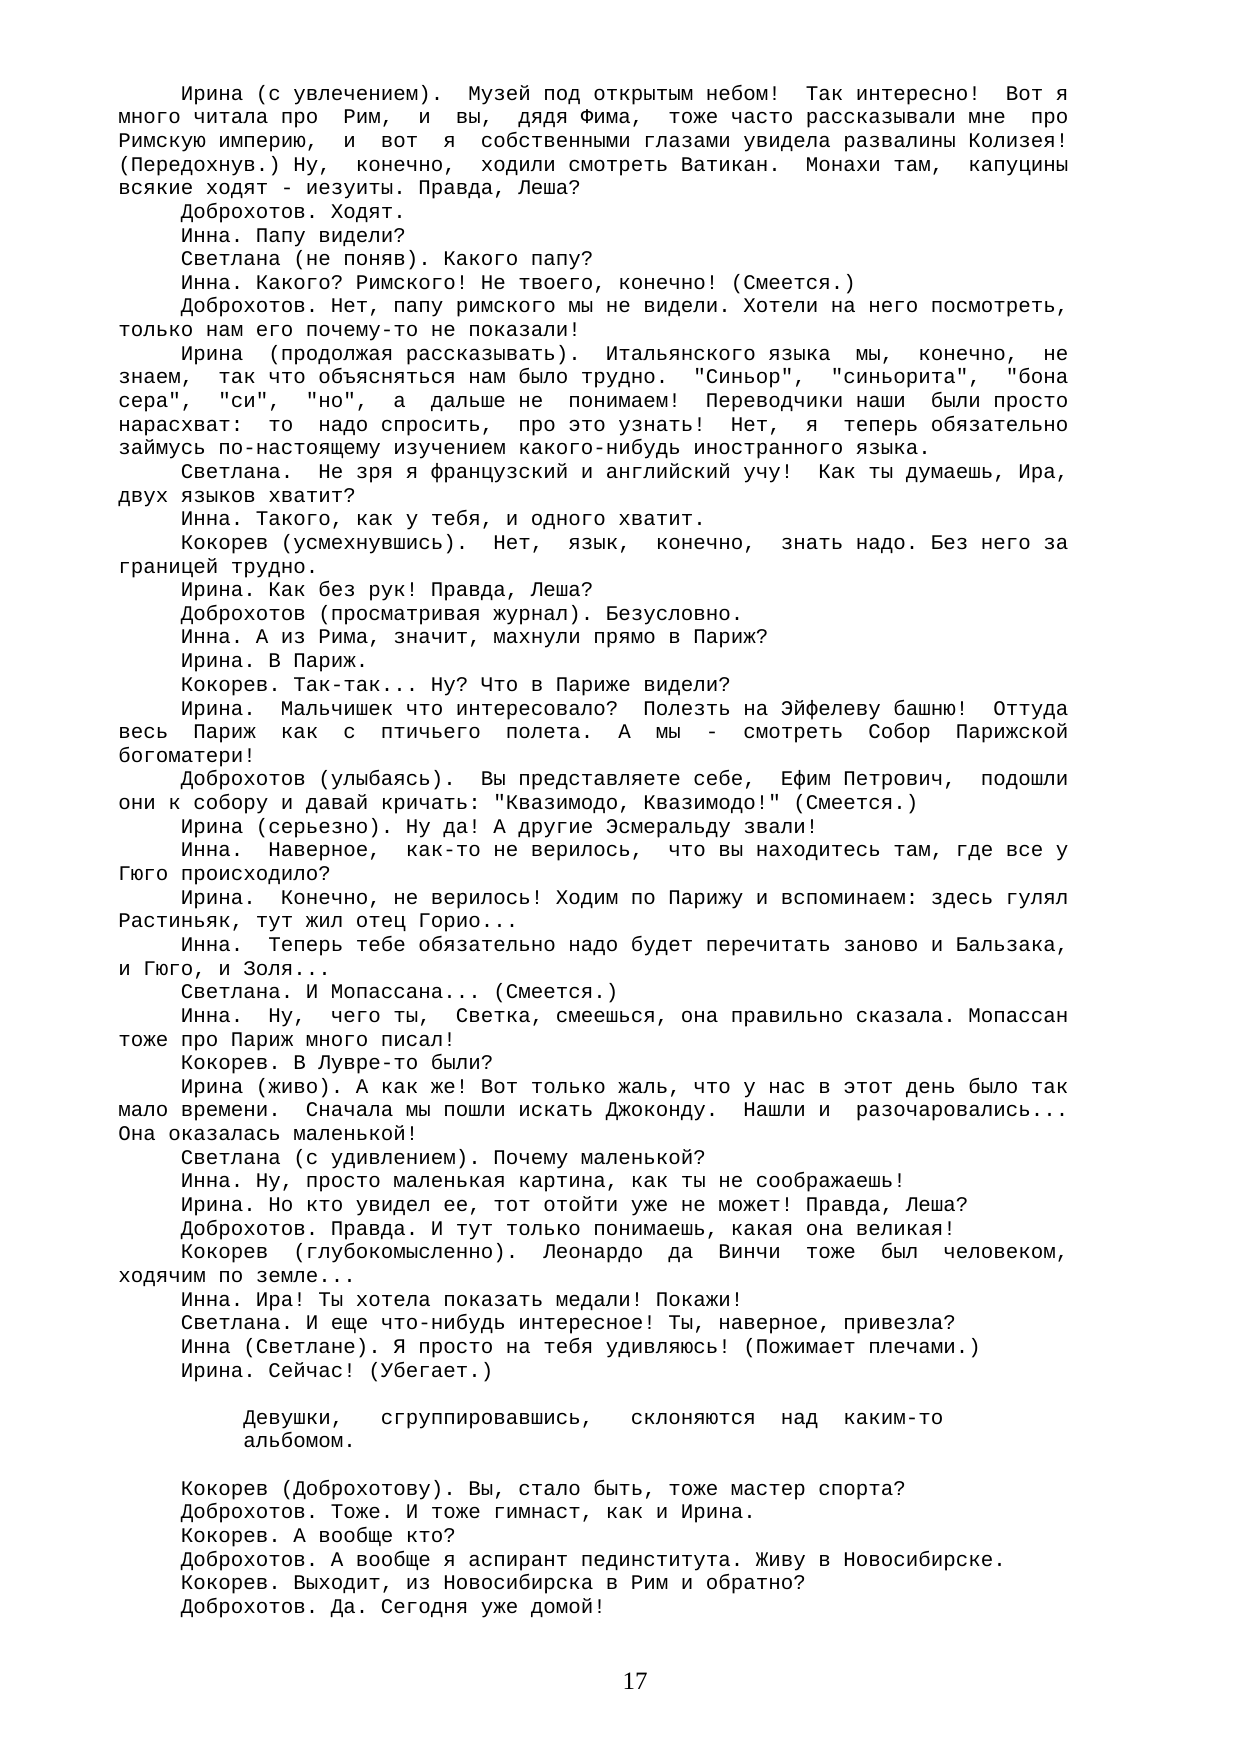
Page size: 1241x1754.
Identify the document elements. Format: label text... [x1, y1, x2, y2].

text всякие ходят - иезуиты. Правда, Леша? [118, 177, 1152, 201]
text Светлана. И Мопассана... (Смеется.) [118, 981, 1152, 1005]
text Кокорев (глубокомысленно). Леонардо да Винчи тоже был человеком, [118, 1241, 1152, 1265]
text Ирина. Но кто увидел ее, тот отойти уже не может! Правда, Леша? [118, 1194, 1152, 1218]
text Инна. Такого, как у тебя, и одного хватит. [118, 508, 1152, 532]
text Доброхотов. Да. Сегодня уже домой! [118, 1596, 1152, 1620]
text Инна. Ну, просто маленькая картина, как ты не соображаешь! [118, 1170, 1152, 1194]
text Ирина. Сейчас! (Убегает.) [118, 1359, 1152, 1383]
text Доброхотов (улыбаясь). Вы представляете себе, Ефим Петрович, подошли [118, 768, 1152, 792]
text тоже про Париж много писал! [118, 1028, 1152, 1052]
text границей трудно. [118, 556, 1152, 579]
text двух языков хватит? [118, 485, 1152, 508]
text Светлана (не поняв). Какого папу? [118, 248, 1152, 272]
text Инна. Теперь тебе обязательно надо будет перечитать заново и Бальзака, [118, 934, 1152, 958]
text Кокорев (усмехнувшись). Нет, язык, конечно, знать надо. Без него за [118, 532, 1152, 556]
text (Передохнув.) Ну, конечно, ходили смотреть Ватикан. Монахи там, капуцины [118, 154, 1152, 177]
text Инна. Ну, чего ты, Светка, смеешься, она правильно сказала. Мопассан [118, 1005, 1152, 1028]
text они к собору и давай кричать: "Квазимодо, Квазимодо!" (Смеется.) [118, 792, 1152, 816]
text альбомом. [118, 1431, 1152, 1454]
text Кокорев. Выходит, из Новосибирска в Рим и обратно? [118, 1572, 1152, 1596]
text Ирина (серьезно). Ну да! А другие Эсмеральду звали! [118, 816, 1152, 839]
text Гюго происходило? [118, 863, 1152, 887]
text Она оказалась маленькой! [118, 1123, 1152, 1147]
text и Гюго, и Золя... [118, 958, 1152, 981]
text Кокорев. А вообще кто? [118, 1525, 1152, 1549]
text богоматери! [118, 745, 1152, 768]
text Инна (Светлане). Я просто на тебя удивляюсь! (Пожимает плечами.) [118, 1336, 1152, 1359]
text Доброхотов. Ходят. [118, 201, 1152, 224]
text Доброхотов. Правда. И тут только понимаешь, какая она великая! [118, 1218, 1152, 1241]
text Кокорев. В Лувре-то были? [118, 1052, 1152, 1076]
text Кокорев (Доброхотову). Вы, стало быть, тоже мастер спорта? [118, 1478, 1152, 1501]
text Светлана. И еще что-нибудь интересное! Ты, наверное, привезла? [118, 1312, 1152, 1336]
text Светлана. Не зря я французский и английский учу! Как ты думаешь, Ира, [118, 461, 1152, 485]
text Доброхотов (просматривая журнал). Безусловно. [118, 603, 1152, 627]
text мало времени. Сначала мы пошли искать Джоконду. Нашли и разочаровались... [118, 1099, 1152, 1123]
text Ирина (с увлечением). Музей под открытым небом! Так интересно! Вот я [118, 83, 1152, 106]
text знаем, так что объясняться нам было трудно. "Синьор", "синьорита", "бона [118, 366, 1152, 390]
text Римскую империю, и вот я собственными глазами увидела развалины Колизея! [118, 130, 1152, 154]
text Инна. А из Рима, значит, махнули прямо в Париж? [118, 627, 1152, 650]
text Инна. Папу видели? [118, 224, 1152, 248]
text Инна. Ира! Ты хотела показать медали! Покажи! [118, 1289, 1152, 1312]
text весь Париж как с птичьего полета. А мы - смотреть Собор Парижской [118, 721, 1152, 745]
text Ирина (живо). А как же! Вот только жаль, что у нас в этот день было так [118, 1076, 1152, 1099]
text Инна. Какого? Римского! Не твоего, конечно! (Смеется.) [118, 272, 1152, 296]
text Ирина. Мальчишек что интересовало? Полезть на Эйфелеву башню! Оттуда [118, 697, 1152, 721]
text Инна. Наверное, как-то не верилось, что вы находитесь там, где все у [118, 839, 1152, 863]
text Ирина. В Париж. [118, 650, 1152, 674]
text Доброхотов. Нет, папу римского мы не видели. Хотели на него посмотреть, [118, 296, 1152, 319]
text Светлана (с удивлением). Почему маленькой? [118, 1147, 1152, 1170]
text Девушки, сгруппировавшись, склоняются над каким-то [118, 1407, 1152, 1431]
text сера", "си", "но", а дальше не понимаем! Переводчики наши были просто [118, 390, 1152, 414]
text нарасхват: то надо спросить, про это узнать! Нет, я теперь обязательно [118, 414, 1152, 437]
text Ирина. Конечно, не верилось! Ходим по Парижу и вспоминаем: здесь гулял [118, 887, 1152, 910]
text ходячим по земле... [118, 1265, 1152, 1289]
text Доброхотов. А вообще я аспирант пединститута. Живу в Новосибирске. [118, 1549, 1152, 1572]
text Ирина. Как без рук! Правда, Леша? [118, 579, 1152, 603]
text займусь по-настоящему изучением какого-нибудь иностранного языка. [118, 437, 1152, 461]
text Кокорев. Так-так... Ну? Что в Париже видели? [118, 674, 1152, 697]
text Доброхотов. Тоже. И тоже гимнаст, как и Ирина. [118, 1501, 1152, 1525]
text Растиньяк, тут жил отец Горио... [118, 910, 1152, 934]
text Ирина (продолжая рассказывать). Итальянского языка мы, конечно, не [118, 343, 1152, 366]
text много читала про Рим, и вы, дядя Фима, тоже часто рассказывали мне про [118, 106, 1152, 130]
text только нам его почему-то не показали! [118, 319, 1152, 343]
